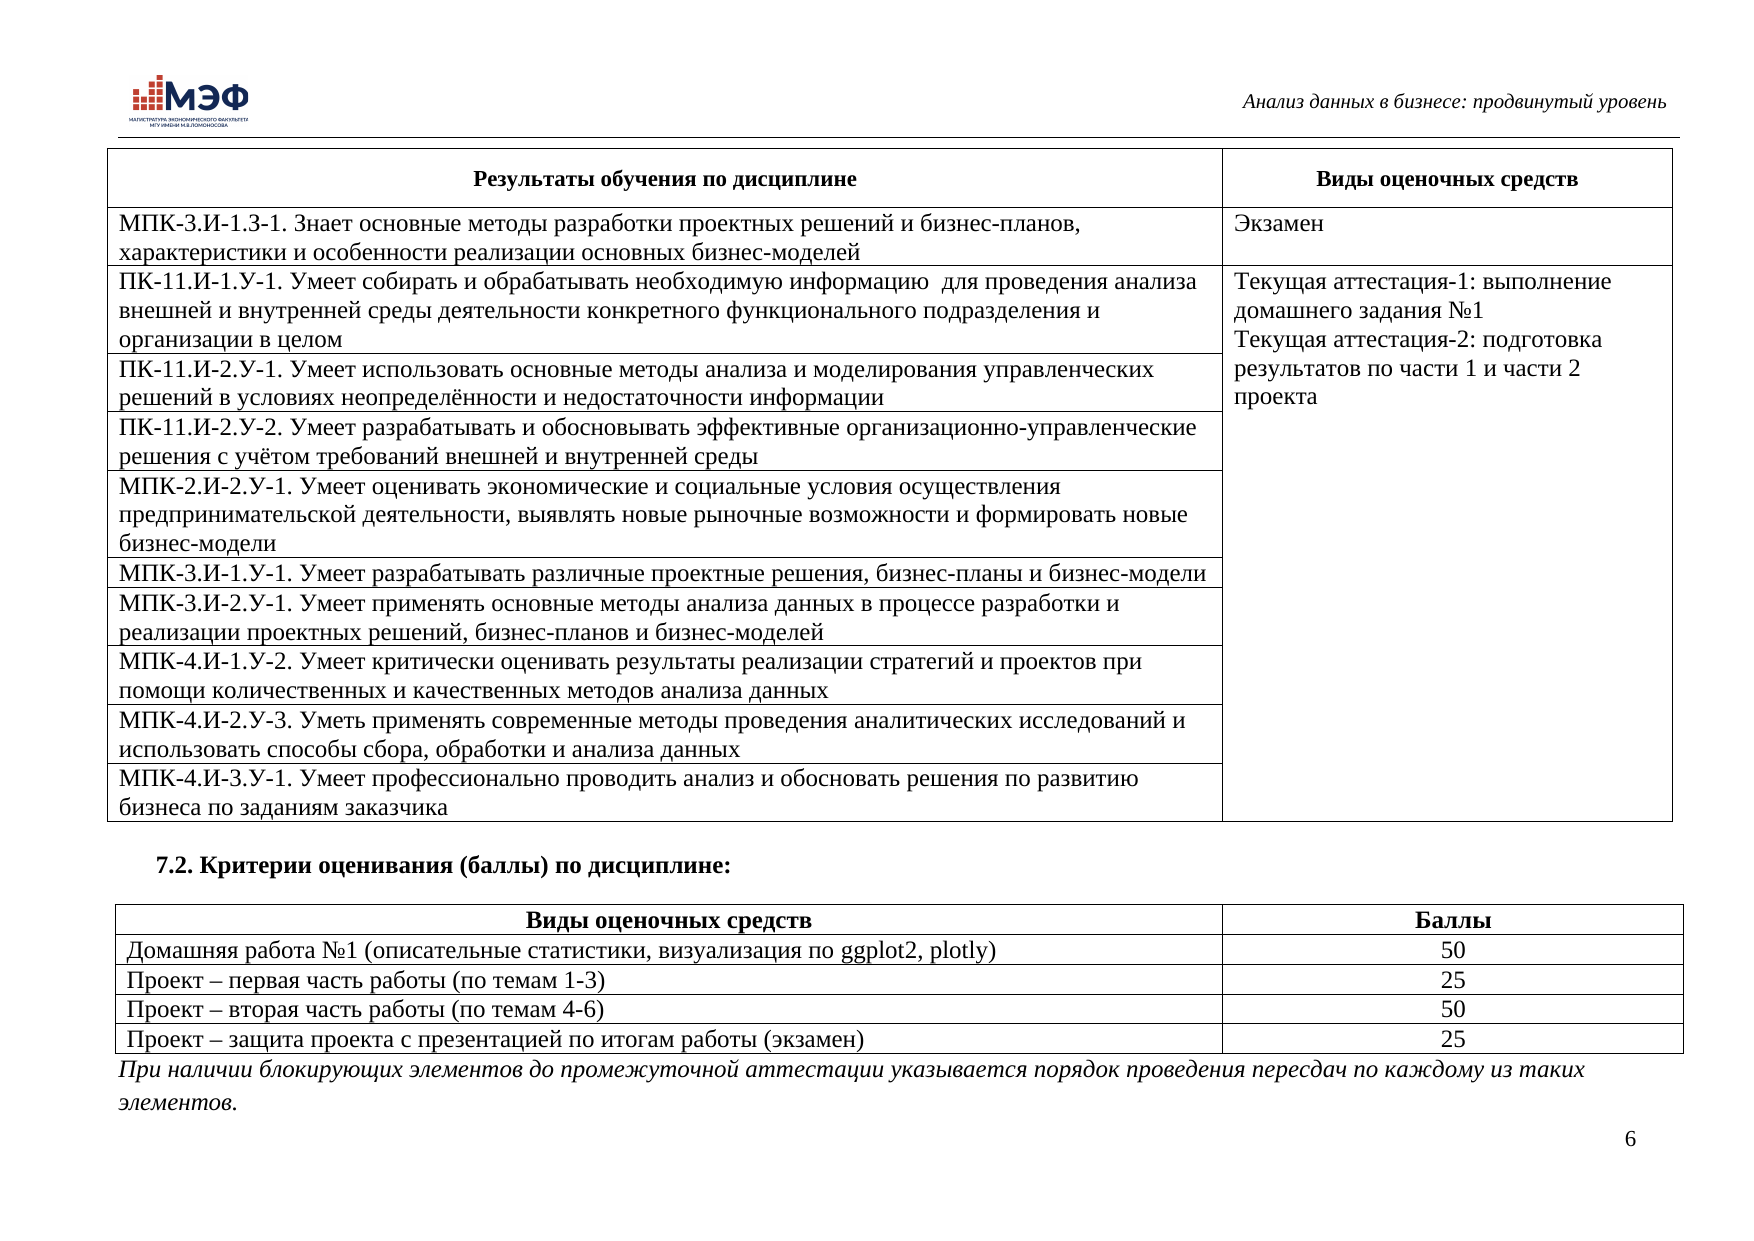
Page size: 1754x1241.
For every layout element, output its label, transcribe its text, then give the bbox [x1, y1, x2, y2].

table_header Результаты обучения по дисциплине [108, 149, 1222, 207]
table_header Баллы [1223, 905, 1683, 934]
text При наличии блокирующих элементов до промежуточной аттестации указывается порядок проведения пересдач по каждому из таких элементов. [118, 1054, 1636, 1116]
table_cell Экзамен [1223, 208, 1672, 265]
table_cell Проект – первая часть работы (по темам 1-3) [116, 965, 1222, 993]
table_cell 50 [1223, 935, 1683, 964]
table_cell Текущая аттестация-1: выполнение домашнего задания №1 Текущая аттестация-2: подготовка результатов по части 1 и части 2 проекта [1223, 266, 1672, 821]
table_cell Проект – защита проекта с презентацией по итогам работы (экзамен) [116, 1024, 1222, 1053]
table_cell МПК-4.И-2.У-3. Уметь применять современные методы проведения аналитических исследований и использовать способы сбора, обработки и анализа данных [108, 705, 1222, 762]
table_cell ПК-11.И-2.У-2. Умеет разрабатывать и обосновывать эффективные организационно-управленческие решения с учётом требований внешней и внутренней среды [108, 412, 1222, 470]
table_cell МПК-4.И-3.У-1. Умеет профессионально проводить анализ и обосновать решения по развитию бизнеса по заданиям заказчика [108, 764, 1222, 821]
table_cell ПК-11.И-2.У-1. Умеет использовать основные методы анализа и моделирования управленческих решений в условиях неопределённости и недостаточности информации [108, 354, 1222, 411]
picture [129, 75, 249, 127]
table_cell МПК-4.И-1.У-2. Умеет критически оценивать результаты реализации стратегий и проектов при помощи количественных и качественных методов анализа данных [108, 646, 1222, 704]
table_cell МПК-3.И-1.У-1. Умеет разрабатывать различные проектные решения, бизнес-планы и бизнес-модели [108, 558, 1222, 587]
table_header Виды оценочных средств [116, 905, 1222, 934]
table_cell 25 [1223, 965, 1683, 993]
table_header Виды оценочных средств [1223, 149, 1672, 207]
table_cell ПК-11.И-1.У-1. Умеет собирать и обрабатывать необходимую информацию для проведения анализа внешней и внутренней среды деятельности конкретного функционального подразделения и организации в целом [108, 266, 1222, 353]
table_cell МПК-3.И-2.У-1. Умеет применять основные методы анализа данных в процессе разработки и реализации проектных решений, бизнес-планов и бизнес-моделей [108, 588, 1222, 645]
table_cell МПК-3.И-1.З-1. Знает основные методы разработки проектных решений и бизнес-планов, характеристики и особенности реализации основных бизнес-моделей [108, 208, 1222, 265]
table_cell 25 [1223, 1024, 1683, 1053]
list Критерии оценивания (баллы) по дисциплине: [156, 851, 1636, 879]
table_cell Домашняя работа №1 (описательные статистики, визуализация по ggplot2, plotly) [116, 935, 1222, 964]
table_cell 50 [1223, 995, 1683, 1023]
table_cell МПК-2.И-2.У-1. Умеет оценивать экономические и социальные условия осуществления предпринимательской деятельности, выявлять новые рыночные возможности и формировать новые бизнес-модели [108, 471, 1222, 557]
table_cell Проект – вторая часть работы (по темам 4-6) [116, 995, 1222, 1023]
